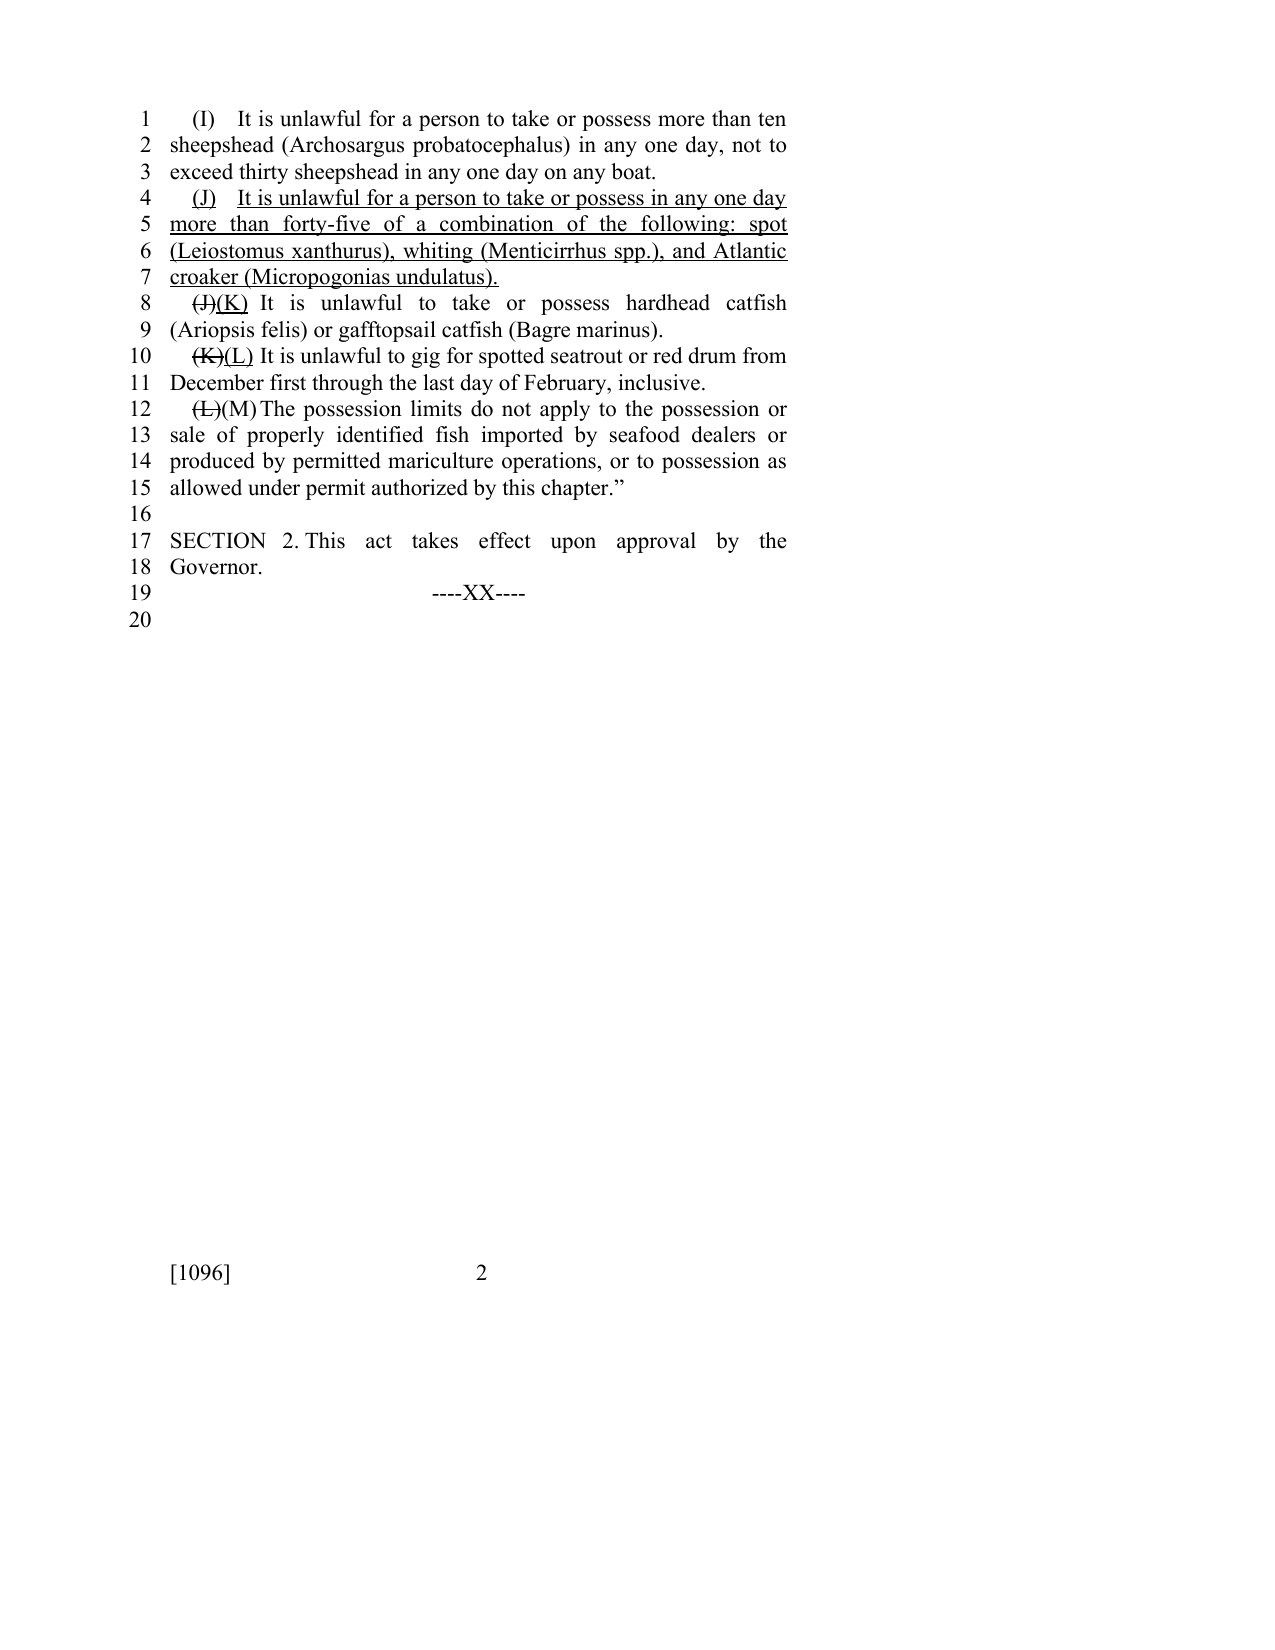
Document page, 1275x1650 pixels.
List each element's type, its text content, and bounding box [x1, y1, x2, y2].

text (J) It is unlawful for a person to take or possess in any one day more than forty-five of a combination of the following: spot (Leiostomus xanthurus), whiting (Menticirrhus spp.), and Atlantic croaker (Micropogonias undulatus). [169, 234, 787, 260]
text (I) It is unlawful for a person to take or possess more than ten sheepshead (Archosargus probatocephalus) in any one day, not to exceed thirty sheepshead in any one day on any boat. [169, 105, 787, 184]
text SECTION 2. This act takes effect upon approval by the Governor. [169, 527, 787, 579]
text (J) It is unlawful for a person to take or possess in any one day more than forty-five of a combination of the following: spot (Leiostomus xanthurus), whiting (Menticirrhus spp.), and Atlantic croaker (Micropogonias undulatus). [169, 261, 787, 289]
text (J) It is unlawful for a person to take or possess in any one day more than forty-five of a combination of the following: spot (Leiostomus xanthurus), whiting (Menticirrhus spp.), and Atlantic croaker (Micropogonias undulatus). [169, 184, 787, 233]
text ----XX---- [169, 579, 787, 606]
text (K)(L) It is unlawful to gig for spotted seatrout or red drum from December first through the last day of February, inclusive. [169, 342, 787, 395]
text (L)(M) The possession limits do not apply to the possession or sale of properly identified fish imported by seafood dealers or produced by permitted mariculture operations, or to possession as allowed under permit authorized by this chapter.” [169, 395, 787, 500]
text (J)(K) It is unlawful to take or possess hardhead catfish (Ariopsis felis) or gafftopsail catfish (Bagre marinus). [169, 289, 787, 342]
